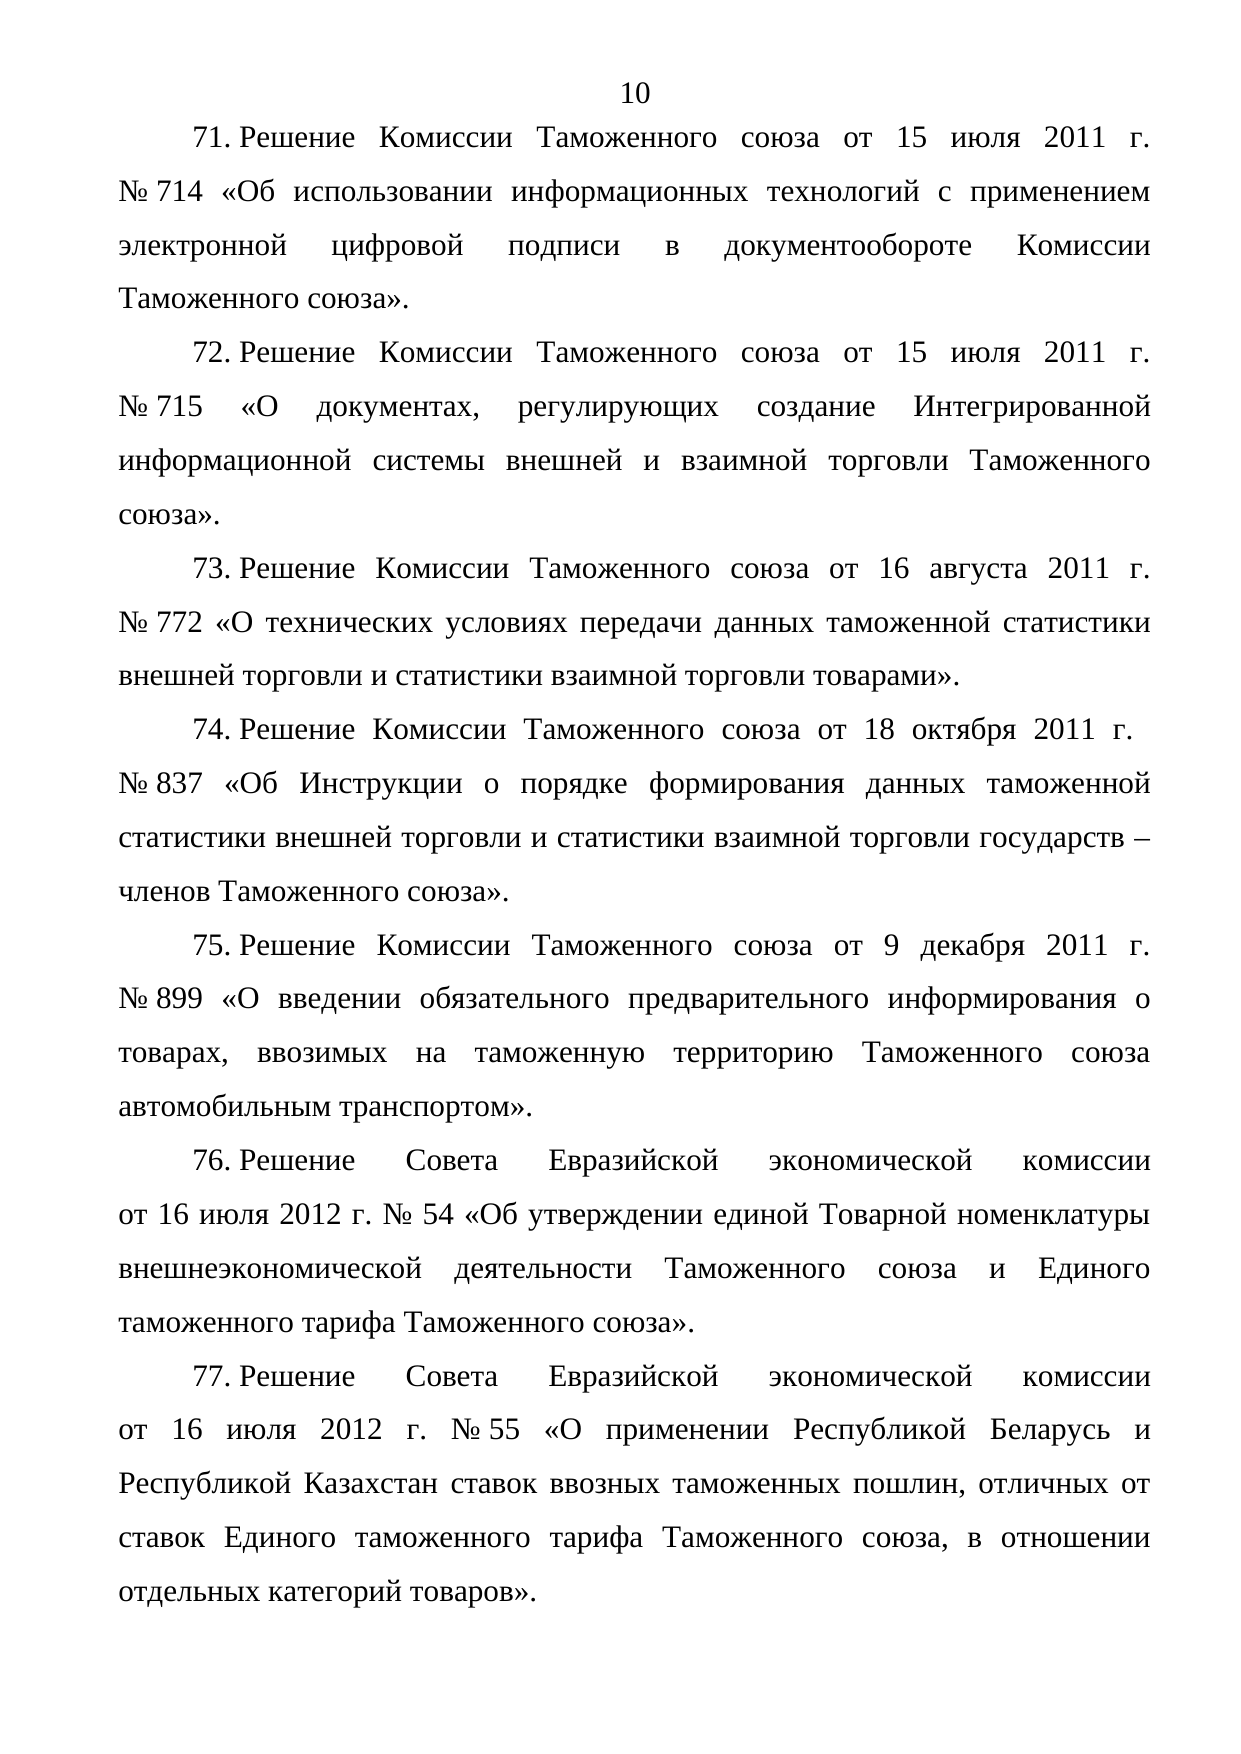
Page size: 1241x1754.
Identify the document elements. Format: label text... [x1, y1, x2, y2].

text 71. Решение Комиссии Таможенного союза от 15 июля 2011 г. № 714 «Об использовании информационных технологий с применением электронной цифровой подписи в документообороте Комиссии Таможенного союза». [118, 118, 1152, 316]
text 77. Решение Совета Евразийской экономической комиссии от 16 июля 2012 г. № 55 «О применении Республикой Беларусь и Республикой Казахстан ставок ввозных таможенных пошлин, отличных от ставок Единого таможенного тарифа Таможенного союза, в отношении отдельных категорий товаров». [118, 1357, 1152, 1608]
text 76. Решение Совета Евразийской экономической комиссии от 16 июля 2012 г. № 54 «Об утверждении единой Товарной номенклатуры внешнеэкономической деятельности Таможенного союза и Единого таможенного тарифа Таможенного союза». [118, 1141, 1152, 1339]
text 73. Решение Комиссии Таможенного союза от 16 августа 2011 г. № 772 «О технических условиях передачи данных таможенной статистики внешней торговли и статистики взаимной торговли товарами». [118, 549, 1152, 693]
text 75. Решение Комиссии Таможенного союза от 9 декабря 2011 г. № 899 «О введении обязательного предварительного информирования о товарах, ввозимых на таможенную территорию Таможенного союза автомобильным транспортом». [118, 926, 1152, 1123]
text 72. Решение Комиссии Таможенного союза от 15 июля 2011 г. № 715 «О документах, регулирующих создание Интегрированной информационной системы внешней и взаимной торговли Таможенного союза». [118, 333, 1152, 531]
text 74. Решение Комиссии Таможенного союза от 18 октября 2011 г. № 837 «Об Инструкции о порядке формирования данных таможенной статистики внешней торговли и статистики взаимной торговли государств – членов Таможенного союза». [118, 711, 1152, 908]
